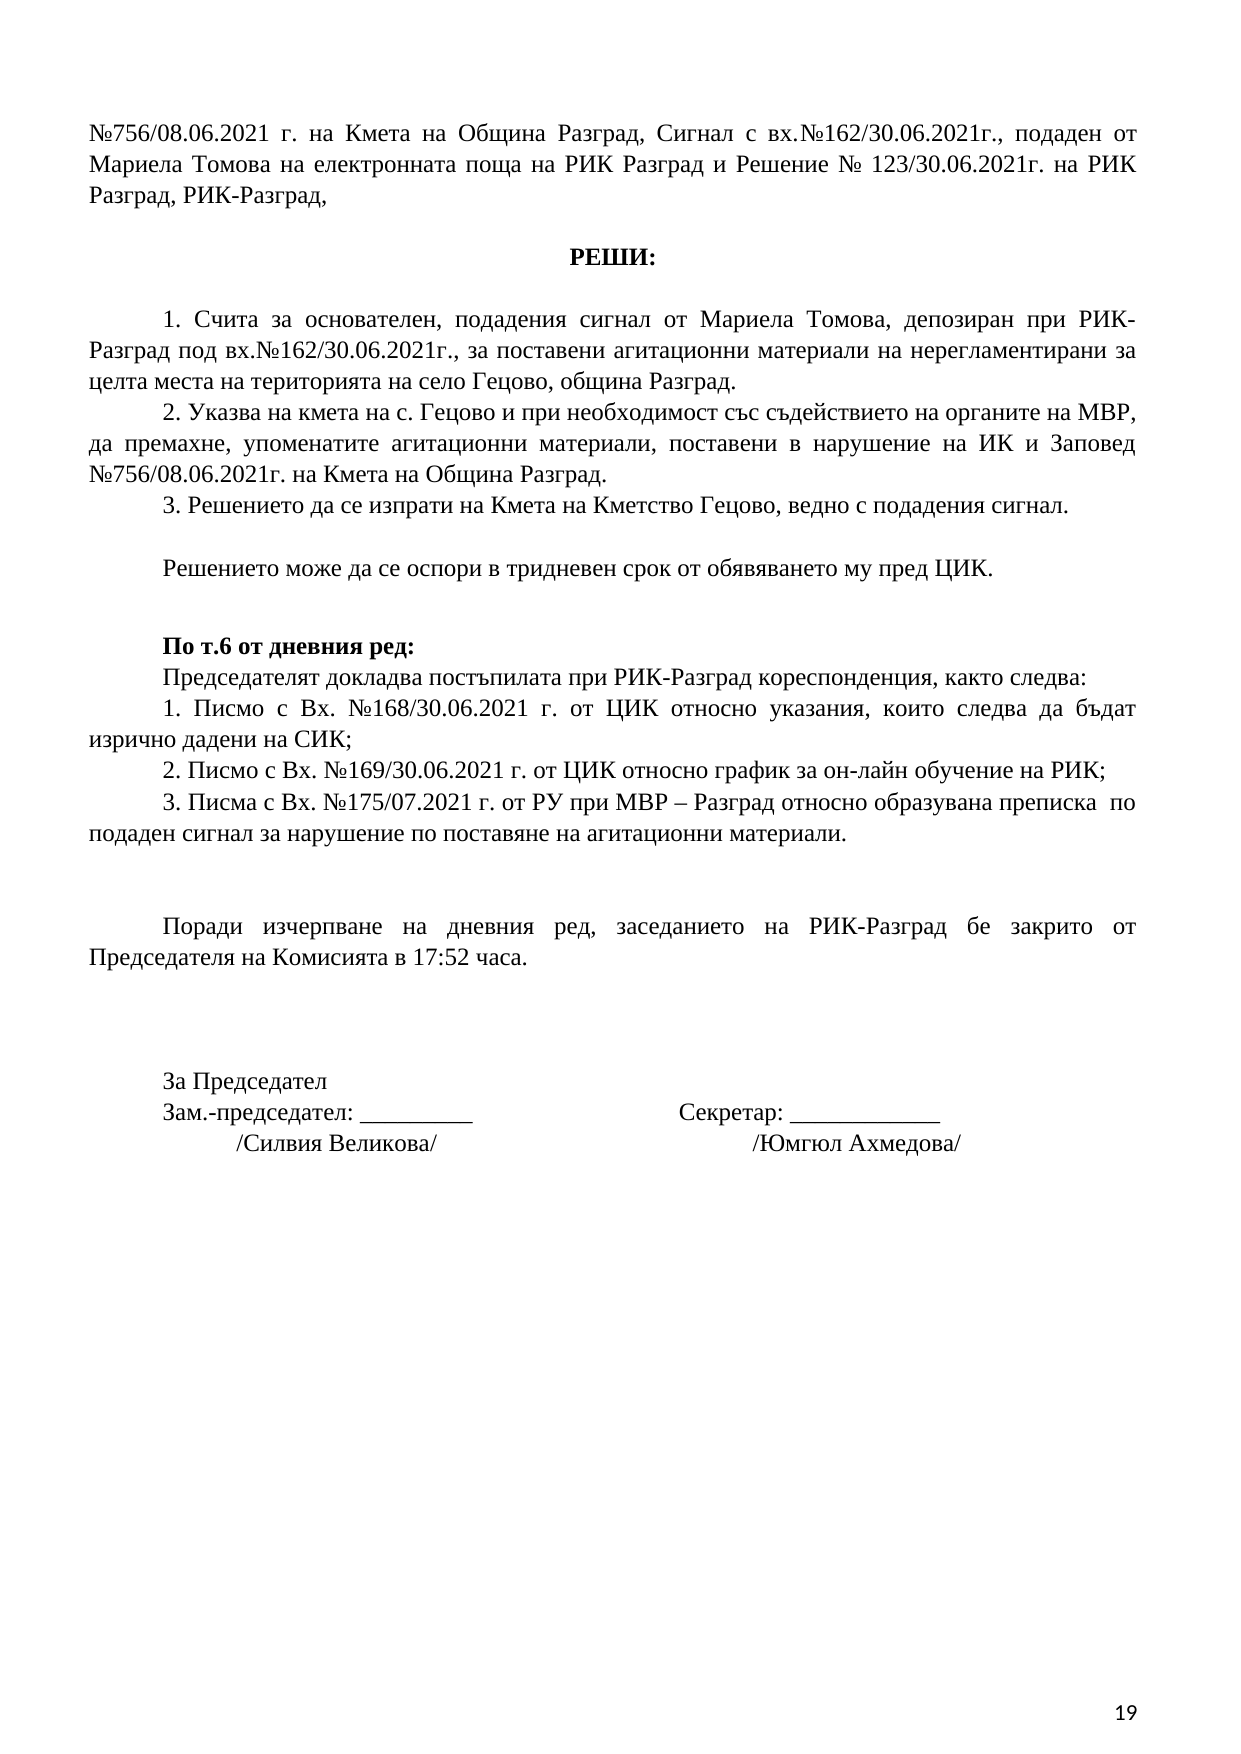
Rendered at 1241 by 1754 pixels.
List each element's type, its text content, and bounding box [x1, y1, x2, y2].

text Председателят докладва постъпилата при РИК-Разград кореспонденция, както следва: [89, 662, 1137, 691]
text 2. Указва на кмета на с. Гецово и при необходимост със съдействието на органите на МВР, да премахне, упоменатите агитационни материали, поставени в нарушение на ИК и Заповед №756/08.06.2021г. на Кмета на Община Разград. [89, 397, 1137, 488]
text Решението може да се оспори в тридневен срок от обявяването му пред ЦИК. [89, 553, 1137, 581]
text /Силвия Великова/ /Юмгюл Ахмедова/ [236, 1128, 1137, 1157]
text Зам.-председател: _________ Секретар: ____________ [89, 1097, 1137, 1126]
text 1. Писмо с Вх. №168/30.06.2021 г. от ЦИК относно указания, които следва да бъдат изрично дадени на СИК; [89, 693, 1137, 753]
text 2. Писмо с Вх. №169/30.06.2021 г. от ЦИК относно график за он-лайн обучение на РИК; [89, 756, 1137, 784]
text РЕШИ: [89, 242, 1137, 271]
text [89, 118, 1137, 209]
text Поради изчерпване на дневния ред, заседанието на РИК-Разград бе закрито от Председателя на Комисията в 17:52 часа. [89, 911, 1137, 971]
text По т.6 от дневния ред: [89, 631, 1137, 660]
text 1. Счита за основателен, подадения сигнал от Мариела Томова, депозиран при РИК-Разград под вх.№162/30.06.2021г., за поставени агитационни материали на нерегламентирани за целта места на територията на село Гецово, община Разград. [89, 304, 1137, 395]
text 3. Решението да се изпрати на Кмета на Кметство Гецово, ведно с подадения сигнал. [89, 491, 1137, 519]
text За Председател [89, 1066, 1137, 1095]
text 3. Писма с Вх. №175/07.2021 г. от РУ при МВР – Разград относно образувана преписка по подаден сигнал за нарушение по поставяне на агитационни материали. [89, 787, 1137, 846]
